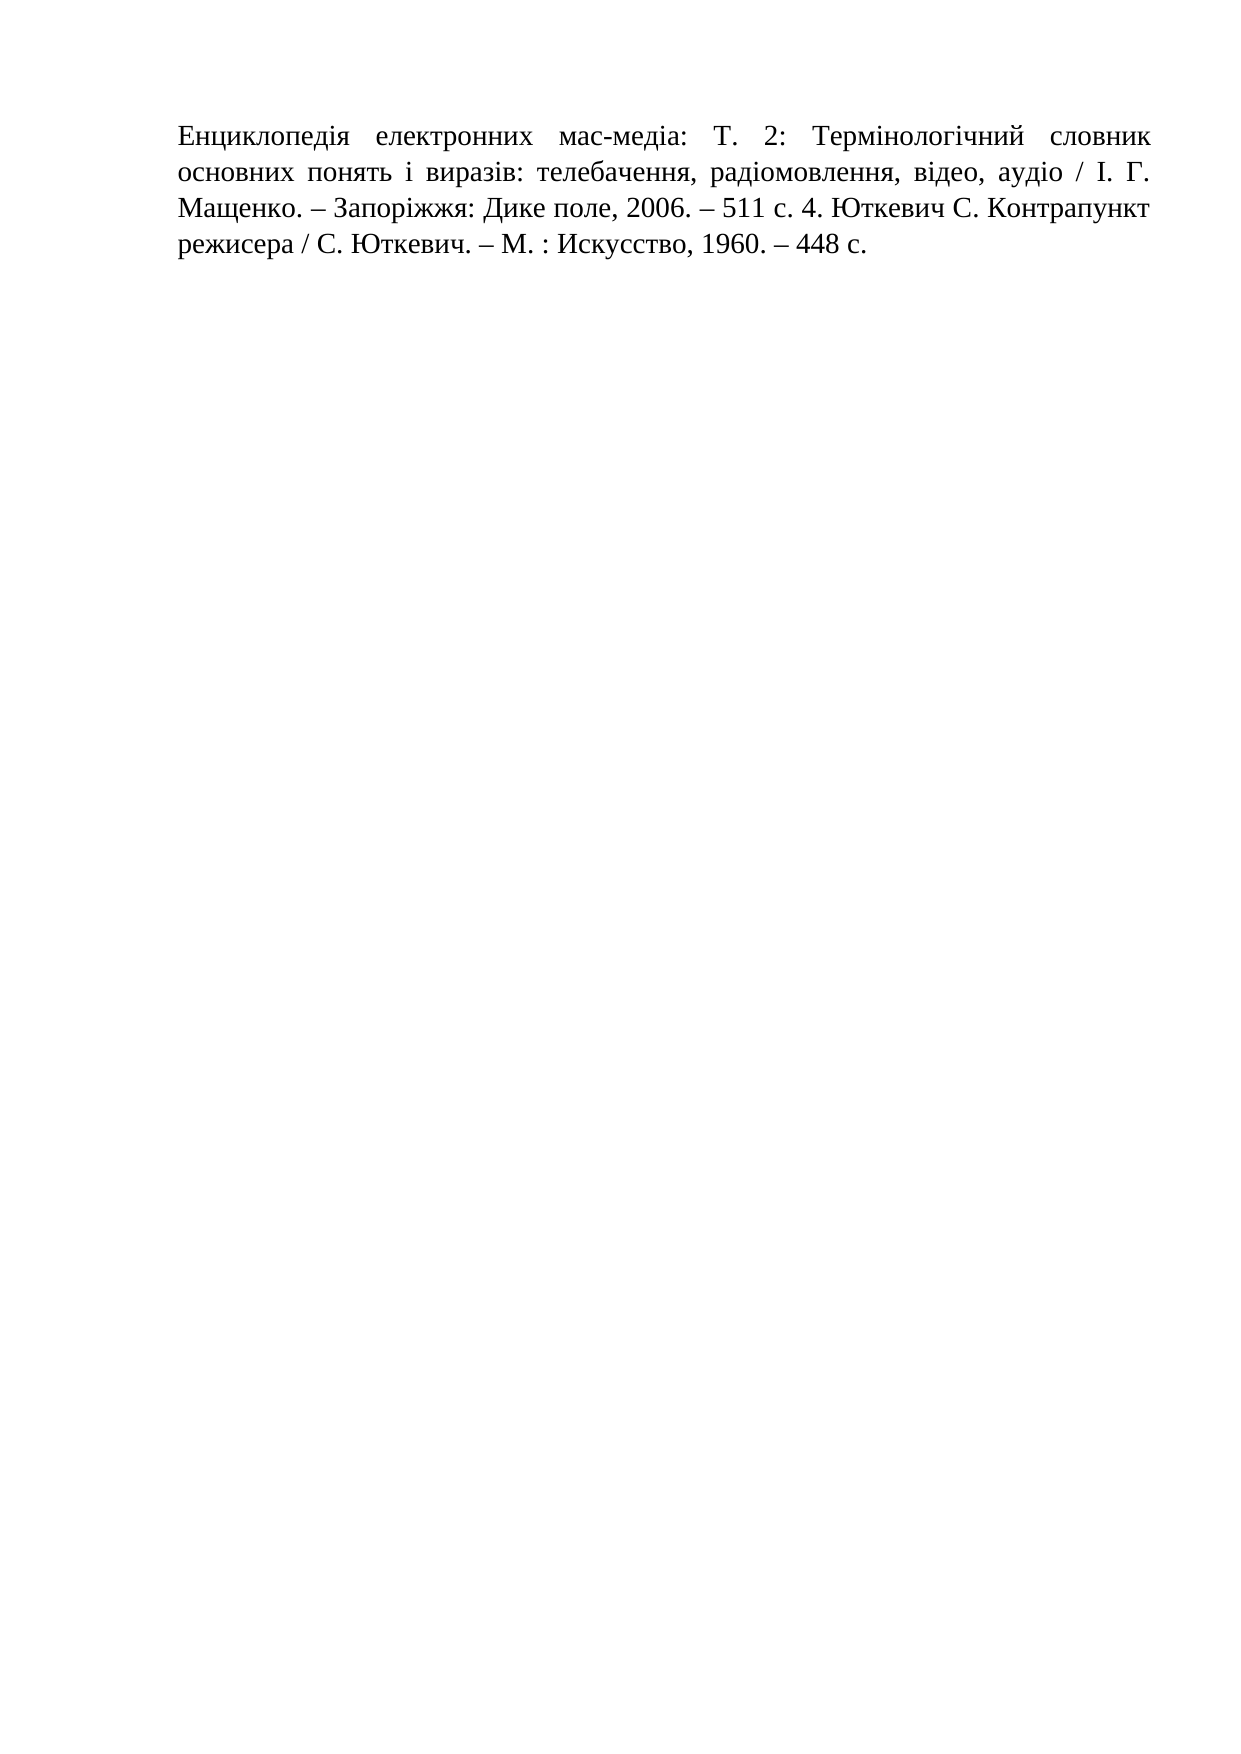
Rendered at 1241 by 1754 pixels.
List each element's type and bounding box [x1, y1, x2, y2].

text [177, 118, 1152, 260]
